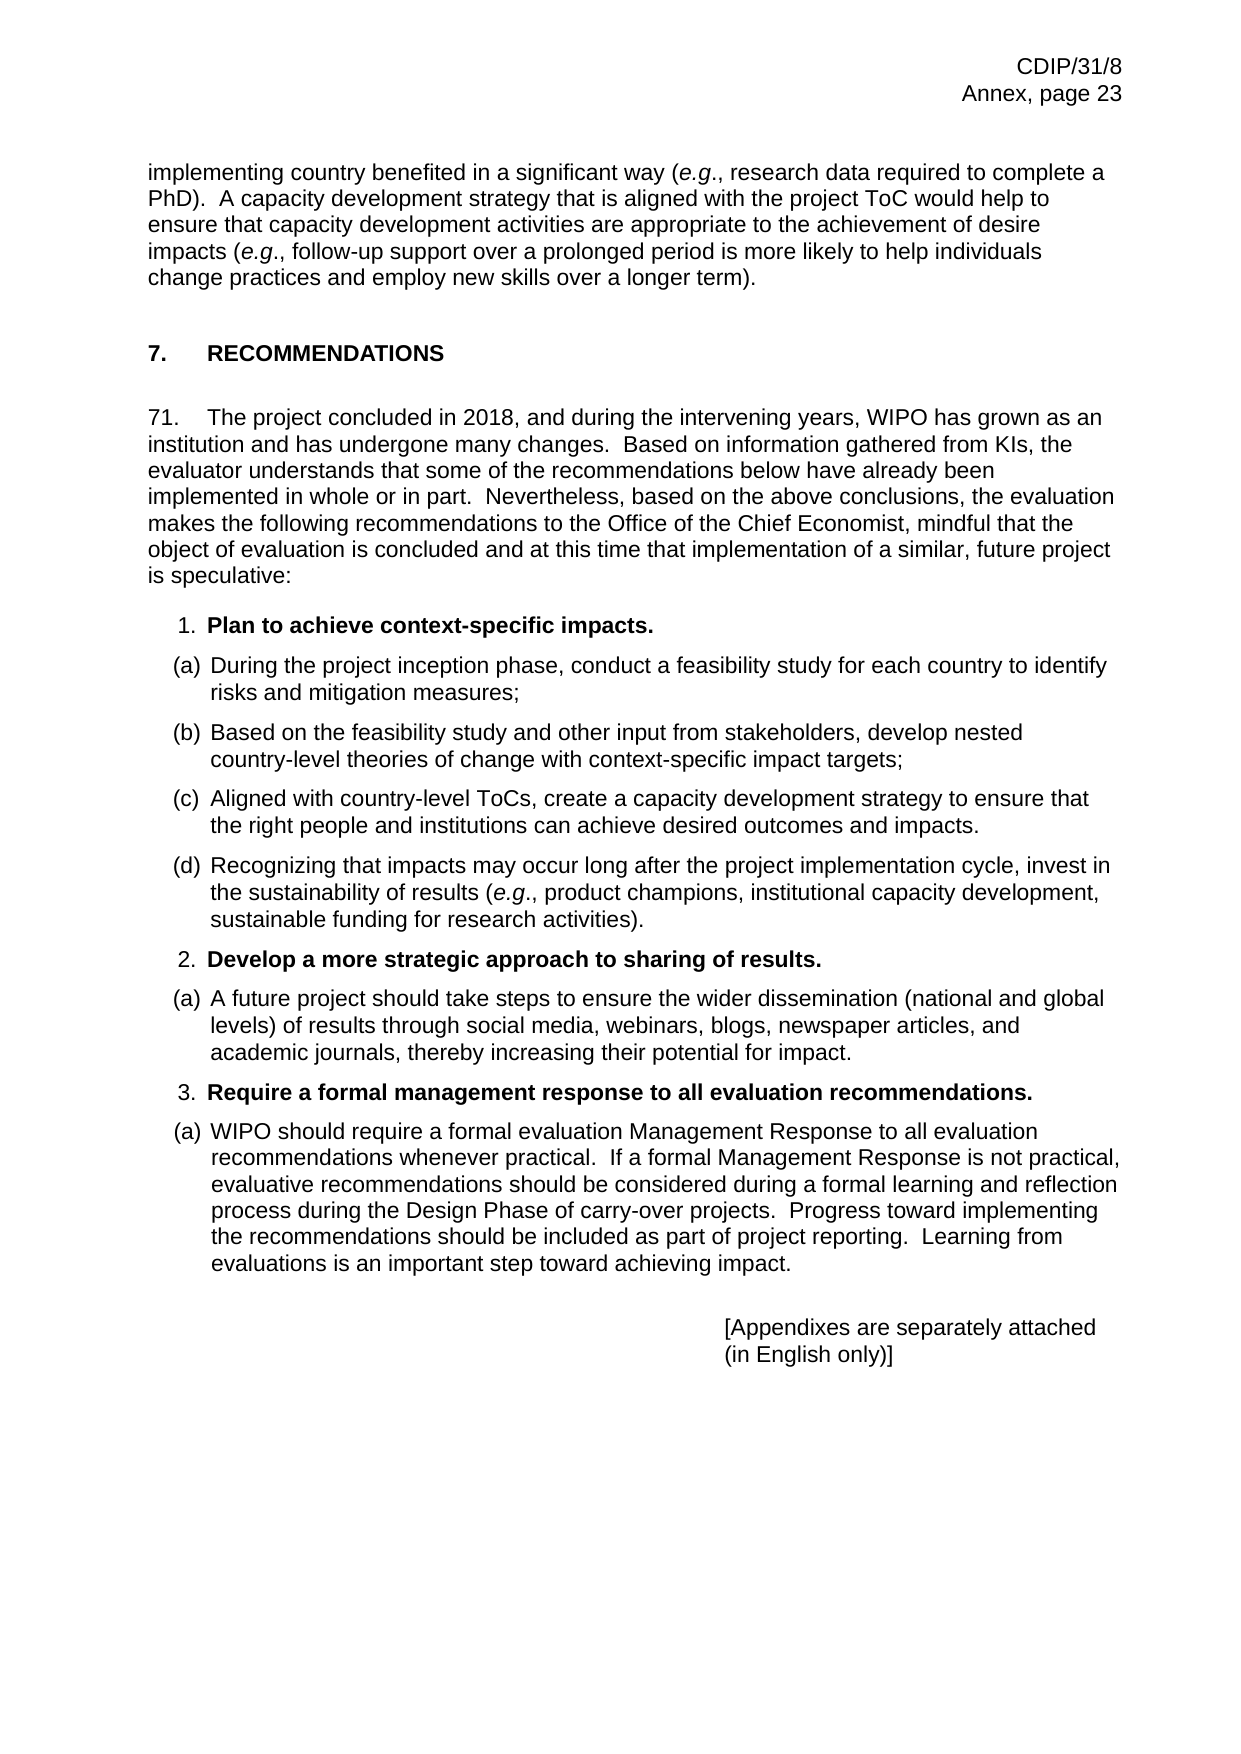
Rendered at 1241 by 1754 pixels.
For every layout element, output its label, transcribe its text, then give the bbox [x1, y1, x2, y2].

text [148, 158, 1122, 290]
list Plan to achieve context-specific impacts. [177, 612, 1122, 639]
list Based on the feasibility study and other input from stakeholders, develop nested country-level theories of change with context-specific impact targets; [173, 718, 1122, 772]
text [Appendixes are separately attached (in English only)] [724, 1313, 1122, 1368]
list Develop a more strategic approach to sharing of results. [177, 945, 1122, 972]
list Require a formal management response to all evaluation recommendations. [177, 1078, 1122, 1105]
list A future project should take steps to ensure the wider dissemination (national and global levels) of results through social media, webinars, blogs, newspaper articles, and academic journals, thereby increasing their potential for impact. [173, 984, 1122, 1066]
list Aligned with country-level ToCs, create a capacity development strategy to ensure that the right people and institutions can achieve desired outcomes and impacts. [173, 784, 1122, 839]
list During the project inception phase, conduct a feasibility study for each country to identify risks and mitigation measures; [173, 651, 1122, 705]
list Recognizing that impacts may occur long after the project implementation cycle, invest in the sustainability of results (e.g., product champions, institutional capacity development, sustainable funding for research activities). [173, 851, 1122, 932]
text The project concluded in 2018, and during the intervening years, WIPO has grown as an institution and has undergone many changes. Based on information gathered from KIs, the evaluator understands that some of the recommendations below have already been implemented in whole or in part. Nevertheless, based on the above conclusions, the evaluation makes the following recommendations to the Office of the Chief Economist, mindful that the object of evaluation is concluded and at this time that implementation of a similar, future project is speculative: [148, 404, 1122, 589]
subtitle RECOMMENDATIONS [148, 340, 1122, 367]
list WIPO should require a formal evaluation Management Response to all evaluation recommendations whenever practical. If a formal Management Response is not practical, evaluative recommendations should be considered during a formal learning and reflection process during the Design Phase of carry-over projects. Progress toward implementing the recommendations should be included as part of project reporting. Learning from evaluations is an important step toward achieving impact. [173, 1118, 1122, 1276]
